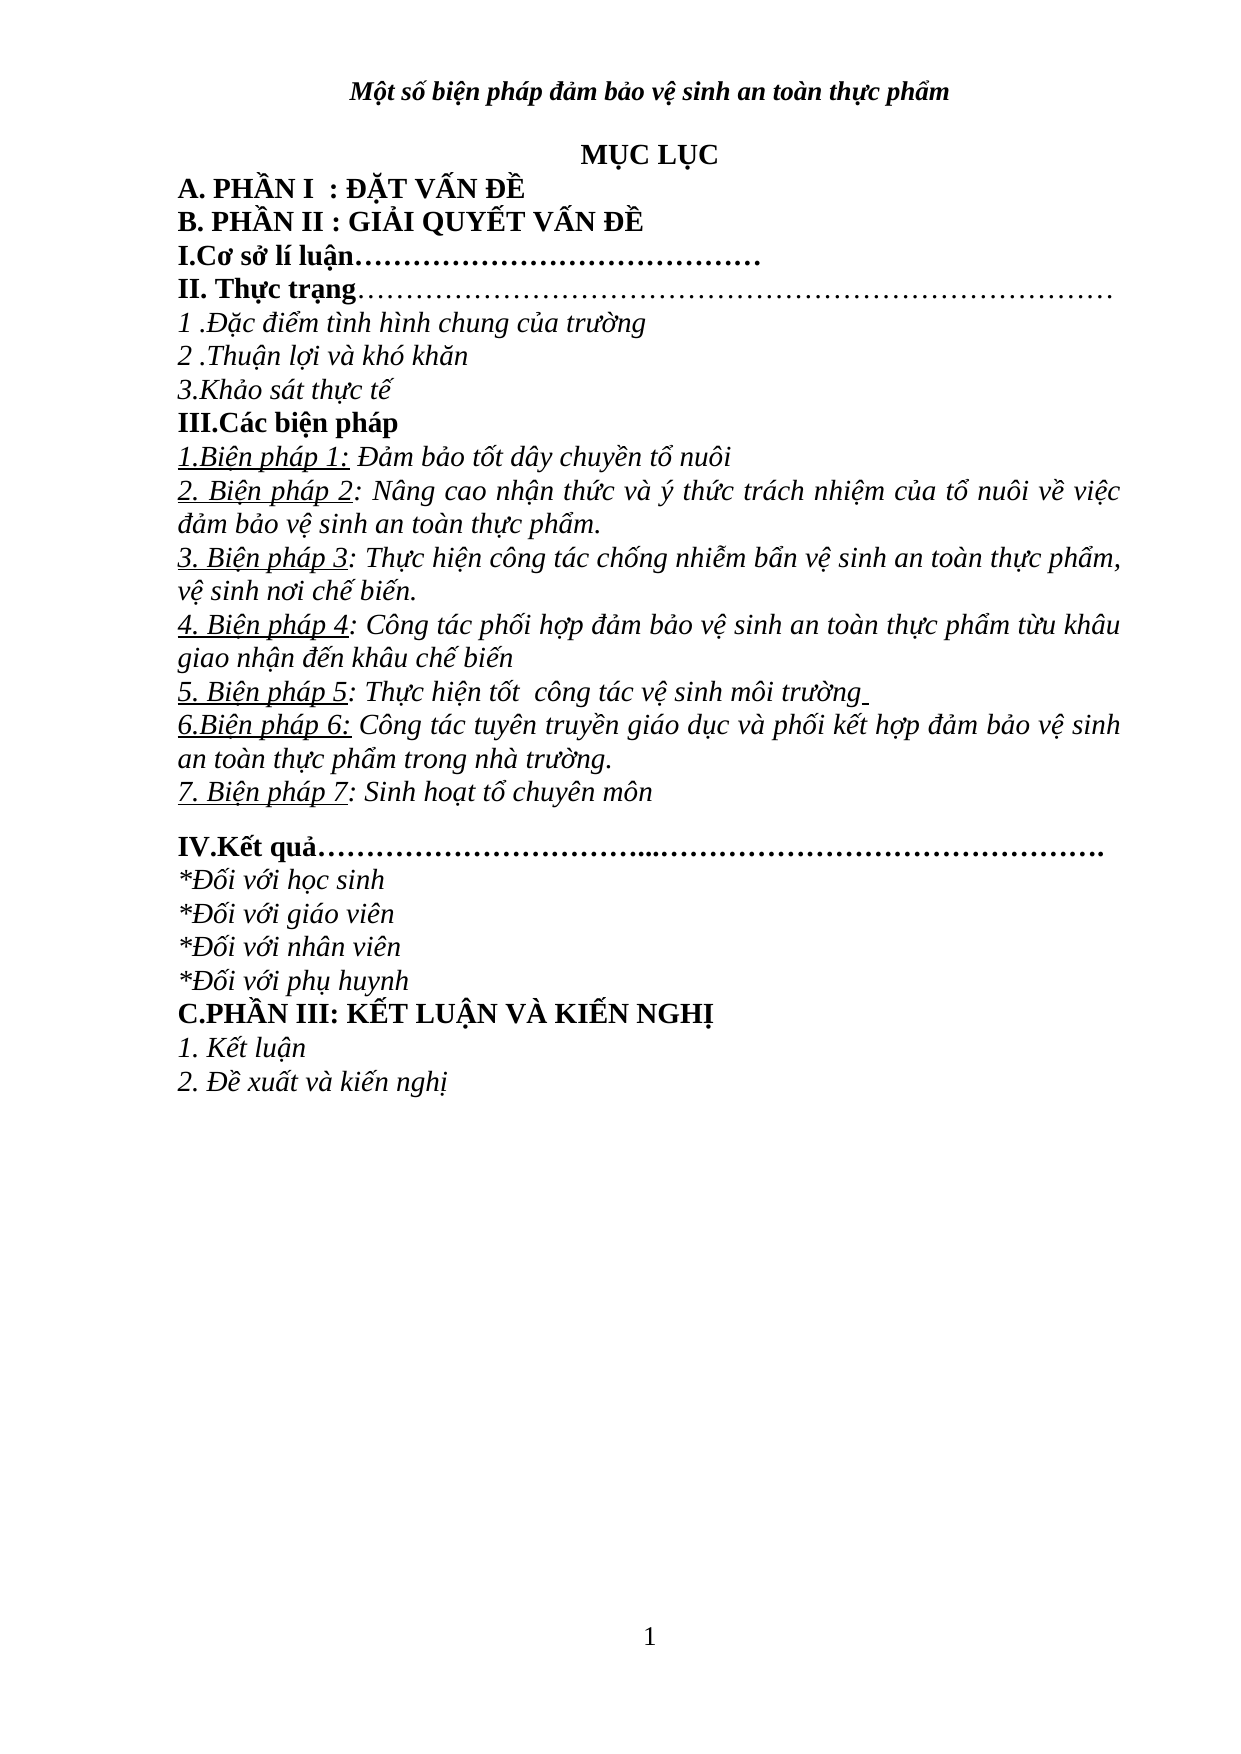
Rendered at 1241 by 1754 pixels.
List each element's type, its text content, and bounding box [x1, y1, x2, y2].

text C.PHẦN III: KẾT LUẬN VÀ KIẾN NGHỊ [177, 997, 1122, 1030]
text IV.Kết quả……………………………...………………………………………. [177, 829, 1122, 862]
text *Đối với học sinh [177, 862, 1122, 896]
text 1.Biện pháp 1: Đảm bảo tốt dây chuyền tổ nuôi [177, 439, 1122, 473]
text 2. Biện pháp 2: Nâng cao nhận thức và ý thức trách nhiệm của tổ nuôi về việc đảm bảo vệ sinh an toàn thực phẩm. [177, 473, 1122, 540]
text 6.Biện pháp 6: Công tác tuyên truyền giáo dục và phối kết hợp đảm bảo vệ sinh an toàn thực phẩm trong nhà trường. [177, 707, 1122, 774]
text 3. Biện pháp 3: Thực hiện công tác chống nhiễm bẩn vệ sinh an toàn thực phẩm, vệ sinh nơi chế biến. [177, 540, 1122, 607]
text *Đối với giáo viên [177, 896, 1122, 929]
text *Đối với nhân viên [177, 929, 1122, 963]
text III.Các biện pháp [177, 406, 1122, 439]
subtitle MỤC LỤC [177, 137, 1122, 171]
text 5. Biện pháp 5: Thực hiện tốt công tác vệ sinh môi trường [177, 674, 1122, 707]
text 1 .Đặc điểm tình hình chung của trường [177, 305, 1122, 338]
text I.Cơ sở lí luận…………………………………… [177, 238, 1122, 271]
text A. PHẦN I : ĐẶT VẤN ĐỀ [177, 171, 1122, 204]
text 2 .Thuận lợi và khó khăn [177, 338, 1122, 372]
text 4. Biện pháp 4: Công tác phối hợp đảm bảo vệ sinh an toàn thực phẩm từu khâu giao nhận đến khâu chế biến [177, 607, 1122, 674]
text *Đối với phụ huynh [177, 963, 1122, 997]
text 2. Đề xuất và kiến nghị [177, 1064, 1122, 1097]
text 1. Kết luận [177, 1030, 1122, 1064]
text B. PHẦN II : GIẢI QUYẾT VẤN ĐỀ [177, 204, 1122, 238]
text 7. Biện pháp 7: Sinh hoạt tổ chuyên môn [177, 774, 1122, 808]
text II. Thực trạng…………………………………………………………………… [177, 271, 1122, 305]
text 3.Khảo sát thực tế [177, 372, 1122, 406]
